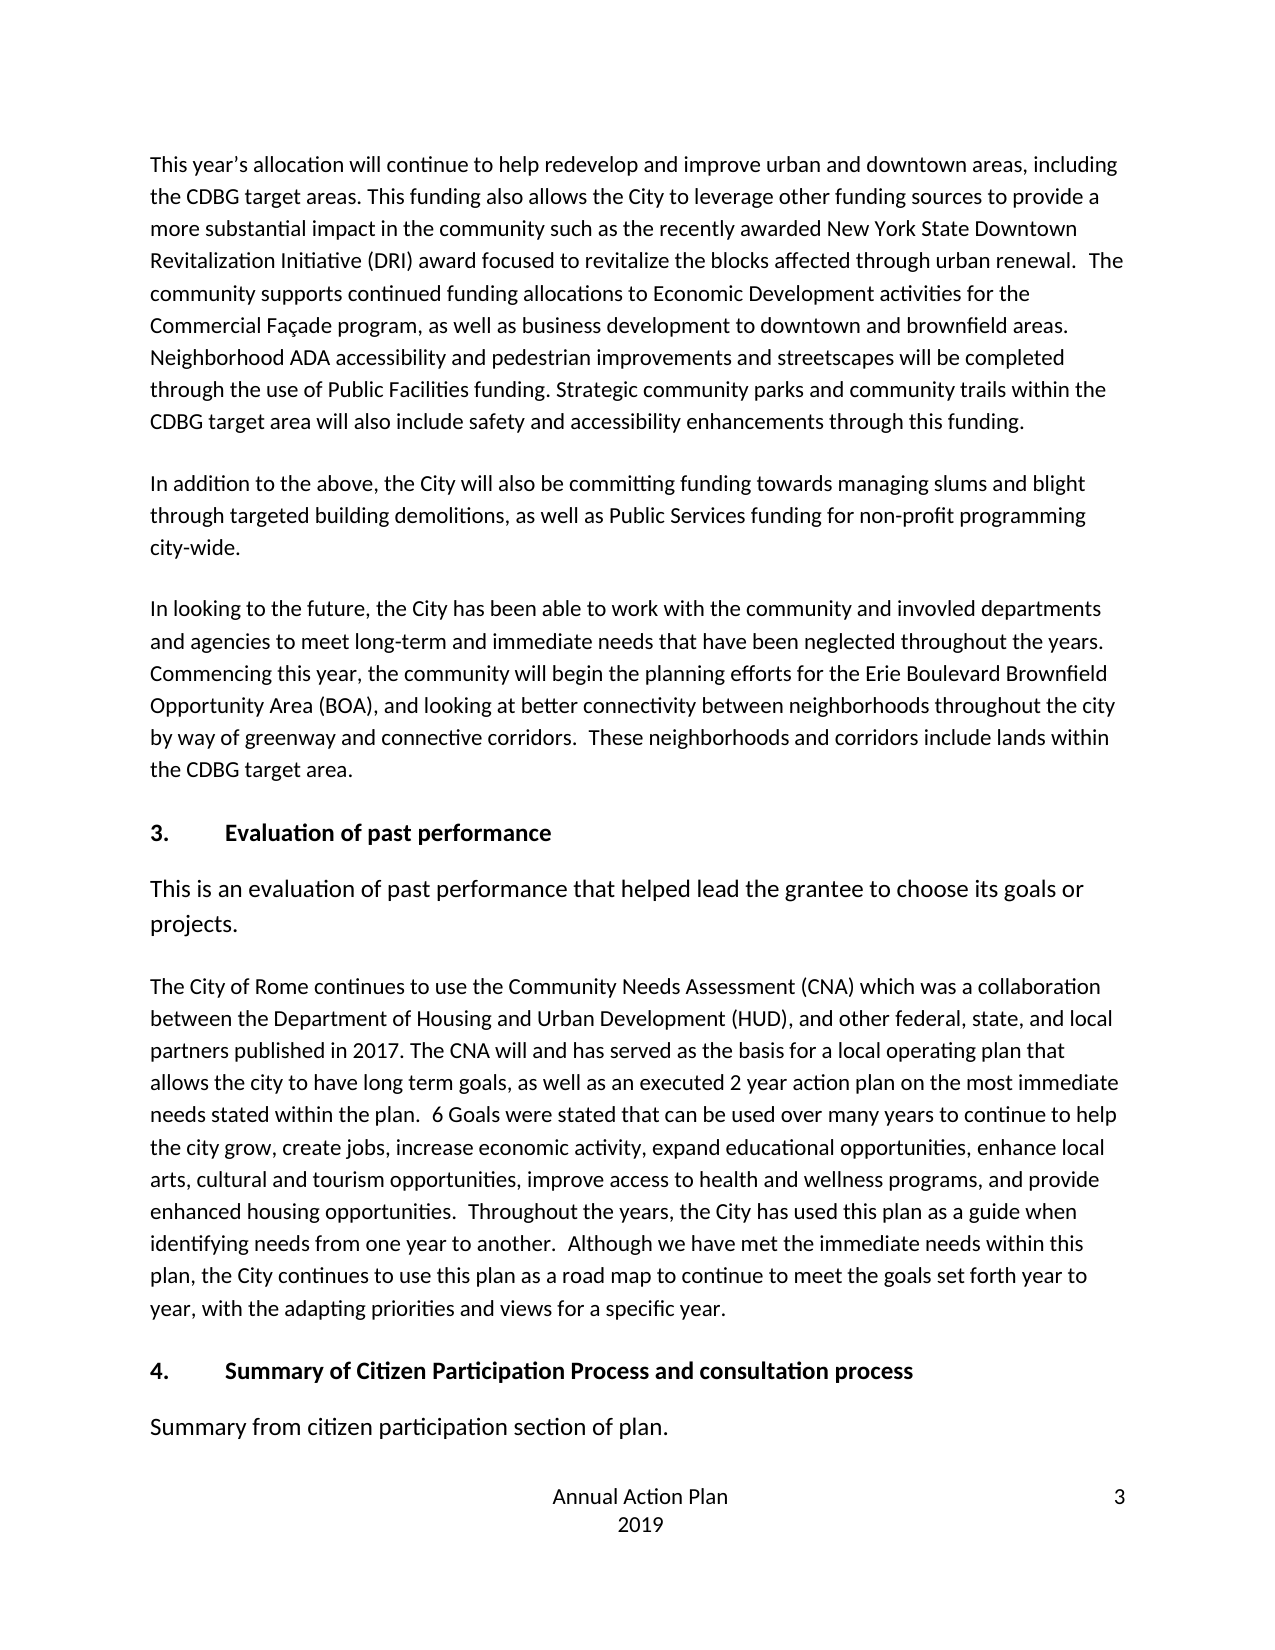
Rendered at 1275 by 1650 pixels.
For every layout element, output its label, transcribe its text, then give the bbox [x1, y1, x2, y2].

text Summary from citizen participation section of plan. [150, 1411, 1125, 1441]
text 3. Evaluation of past performance [150, 817, 1125, 847]
text In looking to the future, the City has been able to work with the community and invovled departments and agencies to meet long-term and immediate needs that have been neglected throughout the years. Commencing this year, the community will begin the planning efforts for the Erie Boulevard Brownfield Opportunity Area (BOA), and looking at better connectivity between neighborhoods throughout the city by way of greenway and connective corridors. These neighborhoods and corridors include lands within the CDBG target area. [150, 594, 1125, 783]
text 4. Summary of Citizen Participation Process and consultation process [150, 1355, 1125, 1386]
text The City of Rome continues to use the Community Needs Assessment (CNA) which was a collaboration between the Department of Housing and Urban Development (HUD), and other federal, state, and local partners published in 2017. The CNA will and has served as the basis for a local operating plan that allows the city to have long term goals, as well as an executed 2 year action plan on the most immediate needs stated within the plan. 6 Goals were stated that can be used over many years to continue to help the city grow, create jobs, increase economic activity, expand educational opportunities, enhance local arts, cultural and tourism opportunities, improve access to health and wellness programs, and provide enhanced housing opportunities. Throughout the years, the City has used this plan as a guide when identifying needs from one year to another. Although we have met the immediate needs within this plan, the City continues to use this plan as a road map to continue to meet the goals set forth year to year, with the adapting priorities and views for a specific year. [150, 972, 1125, 1322]
text This year’s allocation will continue to help redevelop and improve urban and downtown areas, including the CDBG target areas. This funding also allows the City to leverage other funding sources to provide a more substantial impact in the community such as the recently awarded New York State Downtown Revitalization Initiative (DRI) award focused to revitalize the blocks affected through urban renewal. The community supports continued funding allocations to Economic Development activities for the Commercial Façade program, as well as business development to downtown and brownfield areas. Neighborhood ADA accessibility and pedestrian improvements and streetscapes will be completed through the use of Public Facilities funding. Strategic community parks and community trails within the CDBG target area will also include safety and accessibility enhancements through this funding. [150, 150, 1125, 436]
text This is an evaluation of past performance that helped lead the grantee to choose its goals or projects. [150, 873, 1125, 938]
text In addition to the above, the City will also be committing funding towards managing slums and blight through targeted building demolitions, as well as Public Services funding for non-profit programming city-wide. [150, 469, 1125, 561]
